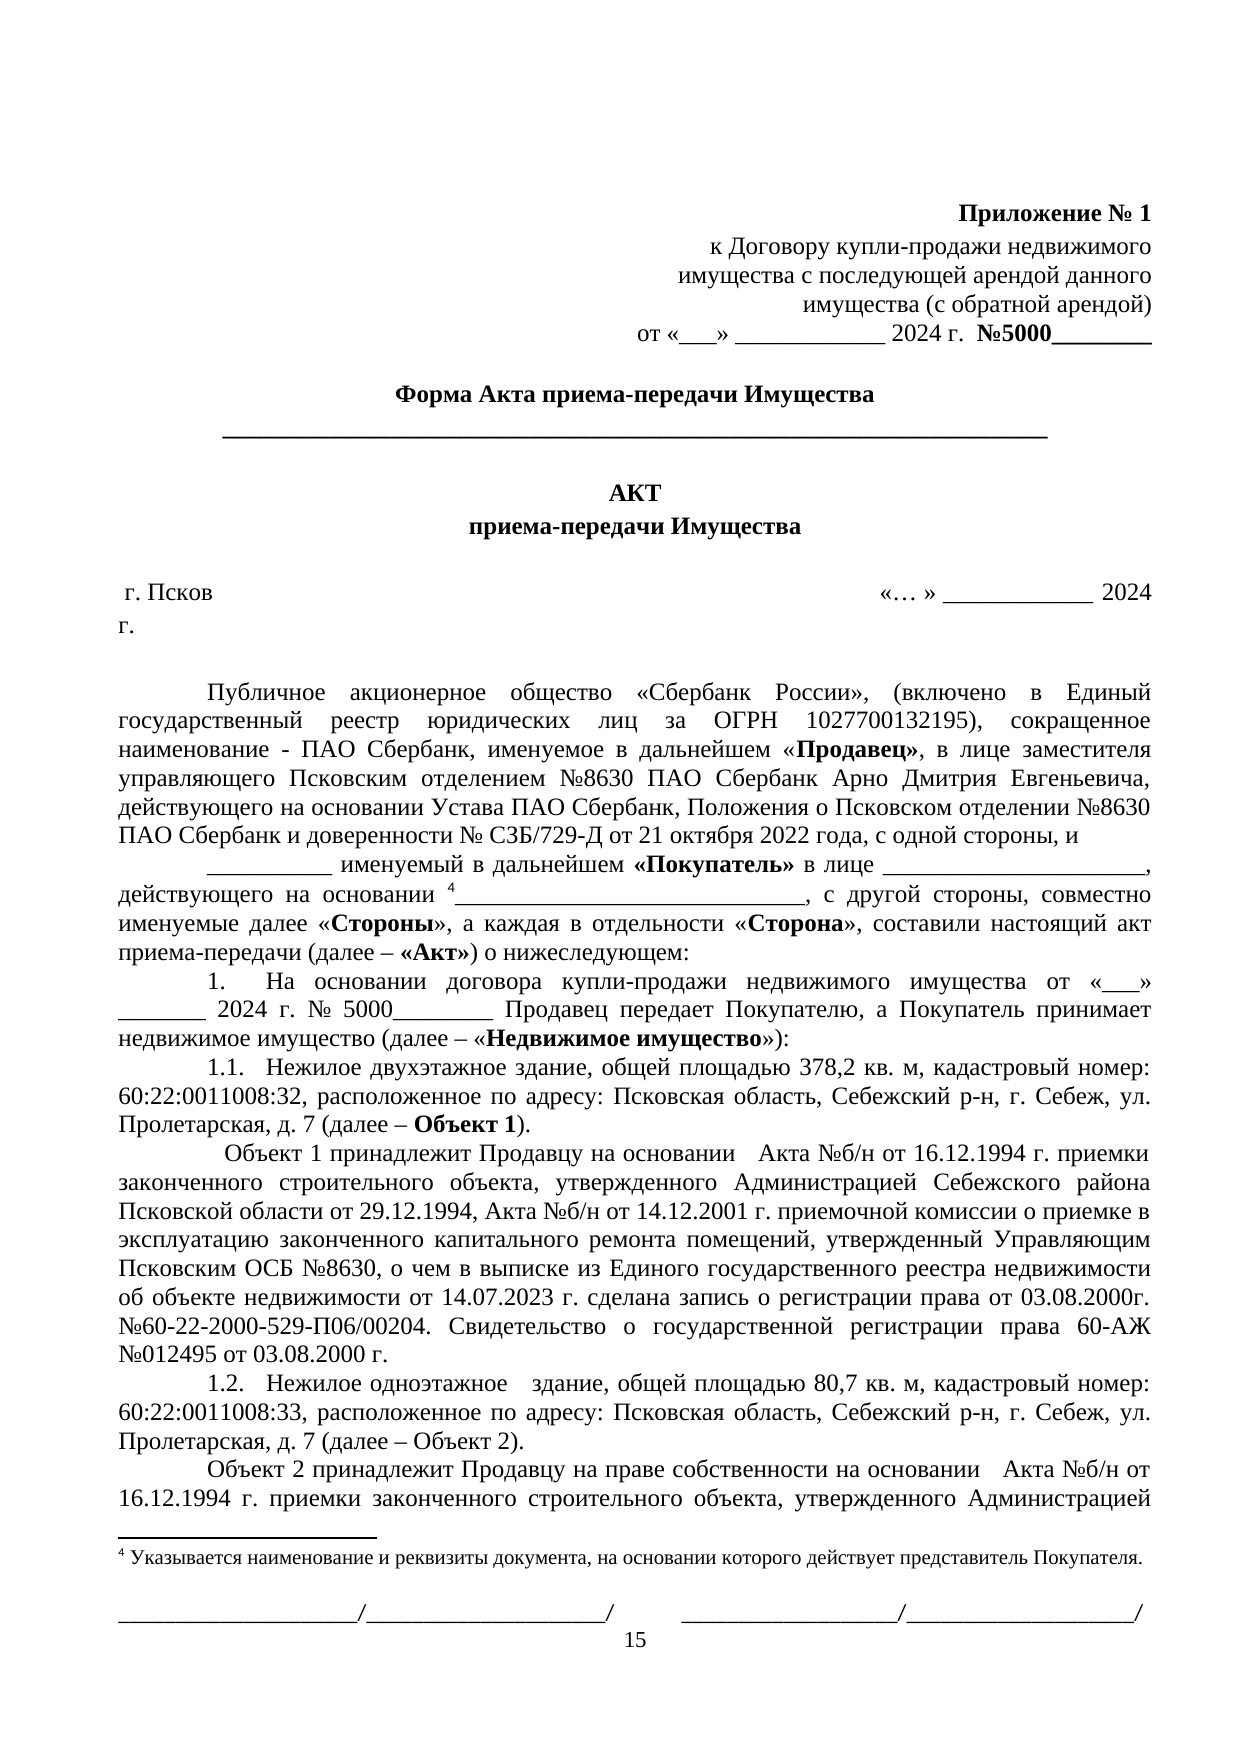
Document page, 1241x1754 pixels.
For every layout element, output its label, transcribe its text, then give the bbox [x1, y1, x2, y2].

text Публичное акционерное общество «Сбербанк России», (включено в Единый государственный реестр юридических лиц за ОГРН 1027700132195), сокращенное наименование - ПАО Сбербанк, именуемое в дальнейшем «Продавец», в лице заместителя управляющего Псковским отделением №8630 ПАО Сбербанк Арно Дмитрия Евгеньевича, действующего на основании Устава ПАО Сбербанк, Положения о Псковском отделении №8630 ПАО Сбербанк и доверенности № СЗБ/729-Д от 21 октября 2022 года, с одной стороны, и [118, 677, 1152, 849]
text к Договору купли-продажи недвижимого имущества с последующей арендой данного имущества (с обратной арендой) [591, 231, 1152, 318]
text приема-передачи Имущества [118, 511, 1152, 540]
text __________________________________________________________________ [118, 412, 1152, 441]
text __________ именуемый в дальнейшем «Покупатель» в лице _____________________, действующего на основании ____________________________, с другой стороны, совместно именуемые далее «Стороны», а каждая в отдельности «Сторона», составили настоящий акт приема-передачи (далее – «Акт») о нижеследующем: [118, 849, 1152, 966]
text от «___» ____________ 2024 г. №5000________ [118, 318, 1152, 346]
list На основании договора купли-продажи недвижимого имущества от «___» _______ 2024 г. № 5000________ Продавец передает Покупателю, а Покупатель принимает недвижимое имущество (далее – «Недвижимое имущество»): [118, 966, 1152, 1052]
list Нежилое одноэтажное здание, общей площадью 80,7 кв. м, кадастровый номер: 60:22:0011008:33, расположенное по адресу: Псковская область, Себежский р-н, г. Себеж, ул. Пролетарская, д. 7 (далее – Объект 2). [118, 1368, 1152, 1454]
text АКТ [118, 478, 1152, 507]
text Приложение № 1 [118, 198, 1152, 227]
list Нежилое двухэтажное здание, общей площадью 378,2 кв. м, кадастровый номер: 60:22:0011008:32, расположенное по адресу: Псковская область, Себежский р-н, г. Себеж, ул. Пролетарская, д. 7 (далее – Объект 1). [118, 1052, 1152, 1138]
text Форма Акта приема-передачи Имущества [118, 379, 1152, 408]
text г. Псков «… » ____________ 2024 г. [118, 577, 1152, 639]
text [118, 1454, 1152, 1512]
text Объект 1 принадлежит Продавцу на основании Акта №б/н от 16.12.1994 г. приемки законченного строительного объекта, утвержденного Администрацией Себежского района Псковской области от 29.12.1994, Акта №б/н от 14.12.2001 г. приемочной комиссии о приемке в эксплуатацию законченного капитального ремонта помещений, утвержденный Управляющим Псковским ОСБ №8630, о чем в выписке из Единого государственного реестра недвижимости об объекте недвижимости от 14.07.2023 г. сделана запись о регистрации права от 03.08.2000г. №60-22-2000-529-П06/00204. Свидетельство о государственной регистрации права 60-АЖ №012495 от 03.08.2000 г. [118, 1138, 1152, 1368]
